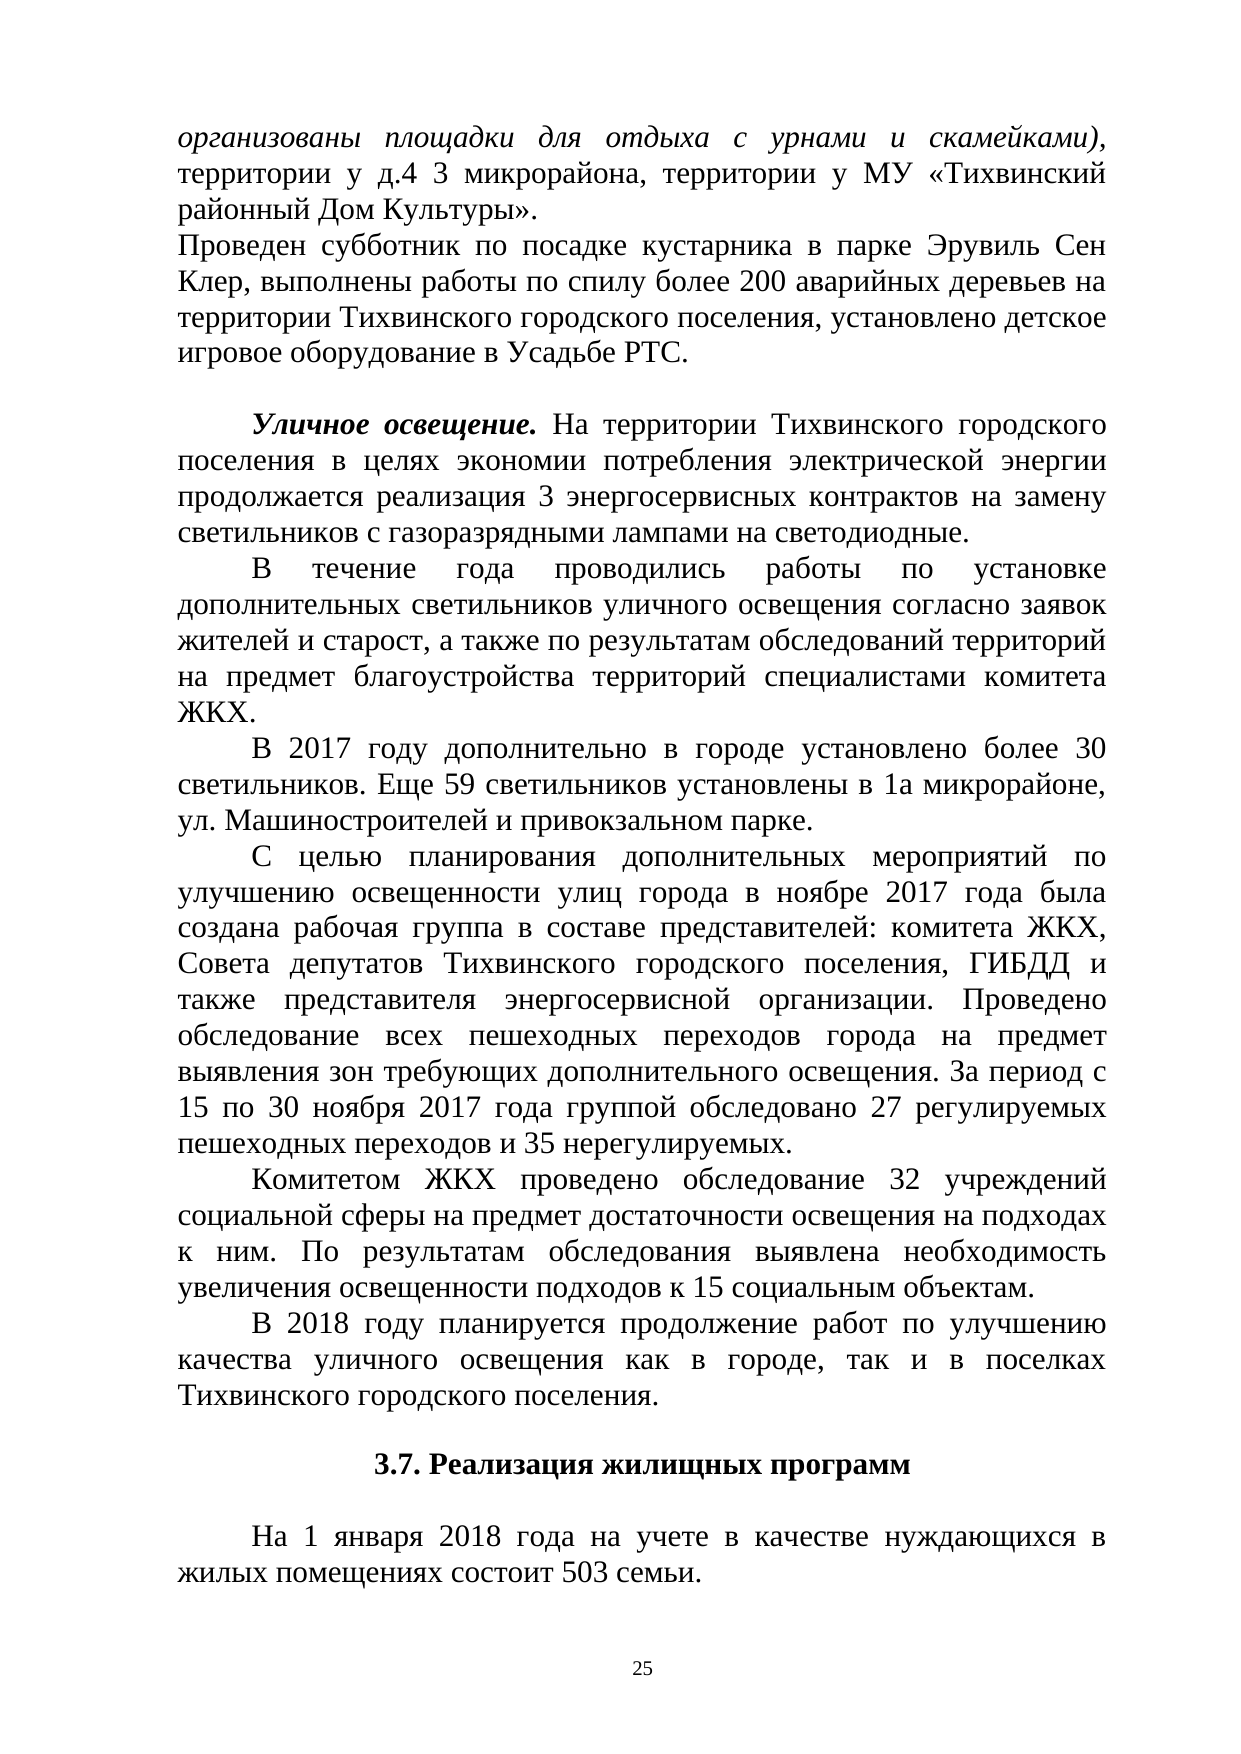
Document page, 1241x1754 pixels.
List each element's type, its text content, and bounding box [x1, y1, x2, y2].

text Проведен субботник по посадке кустарника в парке Эрувиль Сен Клер, выполнены работы по спилу более 200 аварийных деревьев на территории Тихвинского городского поселения, установлено детское игровое оборудование в Усадьбе РТС. [177, 226, 1107, 370]
text На 1 января 2018 года на учете в качестве нуждающихся в жилых помещениях состоит 503 семьи. [177, 1517, 1107, 1589]
text В 2018 году планируется продолжение работ по улучшению качества уличного освещения как в городе, так и в поселках Тихвинского городского поселения. [177, 1304, 1107, 1412]
text Комитетом ЖКХ проведено обследование 32 учреждений социальной сферы на предмет достаточности освещения на подходах к ним. По результатам обследования выявлена необходимость увеличения освещенности подходов к 15 социальным объектам. [177, 1160, 1107, 1304]
text С целью планирования дополнительных мероприятий по улучшению освещенности улиц города в ноябре 2017 года была создана рабочая группа в составе представителей: комитета ЖКХ, Совета депутатов Тихвинского городского поселения, ГИБДД и также представителя энергосервисной организации. Проведено обследование всех пешеходных переходов города на предмет выявления зон требующих дополнительного освещения. За период с 15 по 30 ноября 2017 года группой обследовано 27 регулируемых пешеходных переходов и 35 нерегулируемых. [177, 837, 1107, 1160]
text В течение года проводились работы по установке дополнительных светильников уличного освещения согласно заявок жителей и старост, а также по результатам обследований территорий на предмет благоустройства территорий специалистами комитета ЖКХ. [177, 549, 1107, 729]
text Уличное освещение. На территории Тихвинского городского поселения в целях экономии потребления электрической энергии продолжается реализация 3 энергосервисных контрактов на замену светильников с газоразрядными лампами на светодиодные. [177, 406, 1107, 549]
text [177, 118, 1107, 226]
text 3.7. Реализация жилищных программ [177, 1445, 1107, 1481]
text В 2017 году дополнительно в городе установлено более 30 светильников. Еще 59 светильников установлены в 1а микрорайоне, ул. Машиностроителей и привокзальном парке. [177, 729, 1107, 837]
